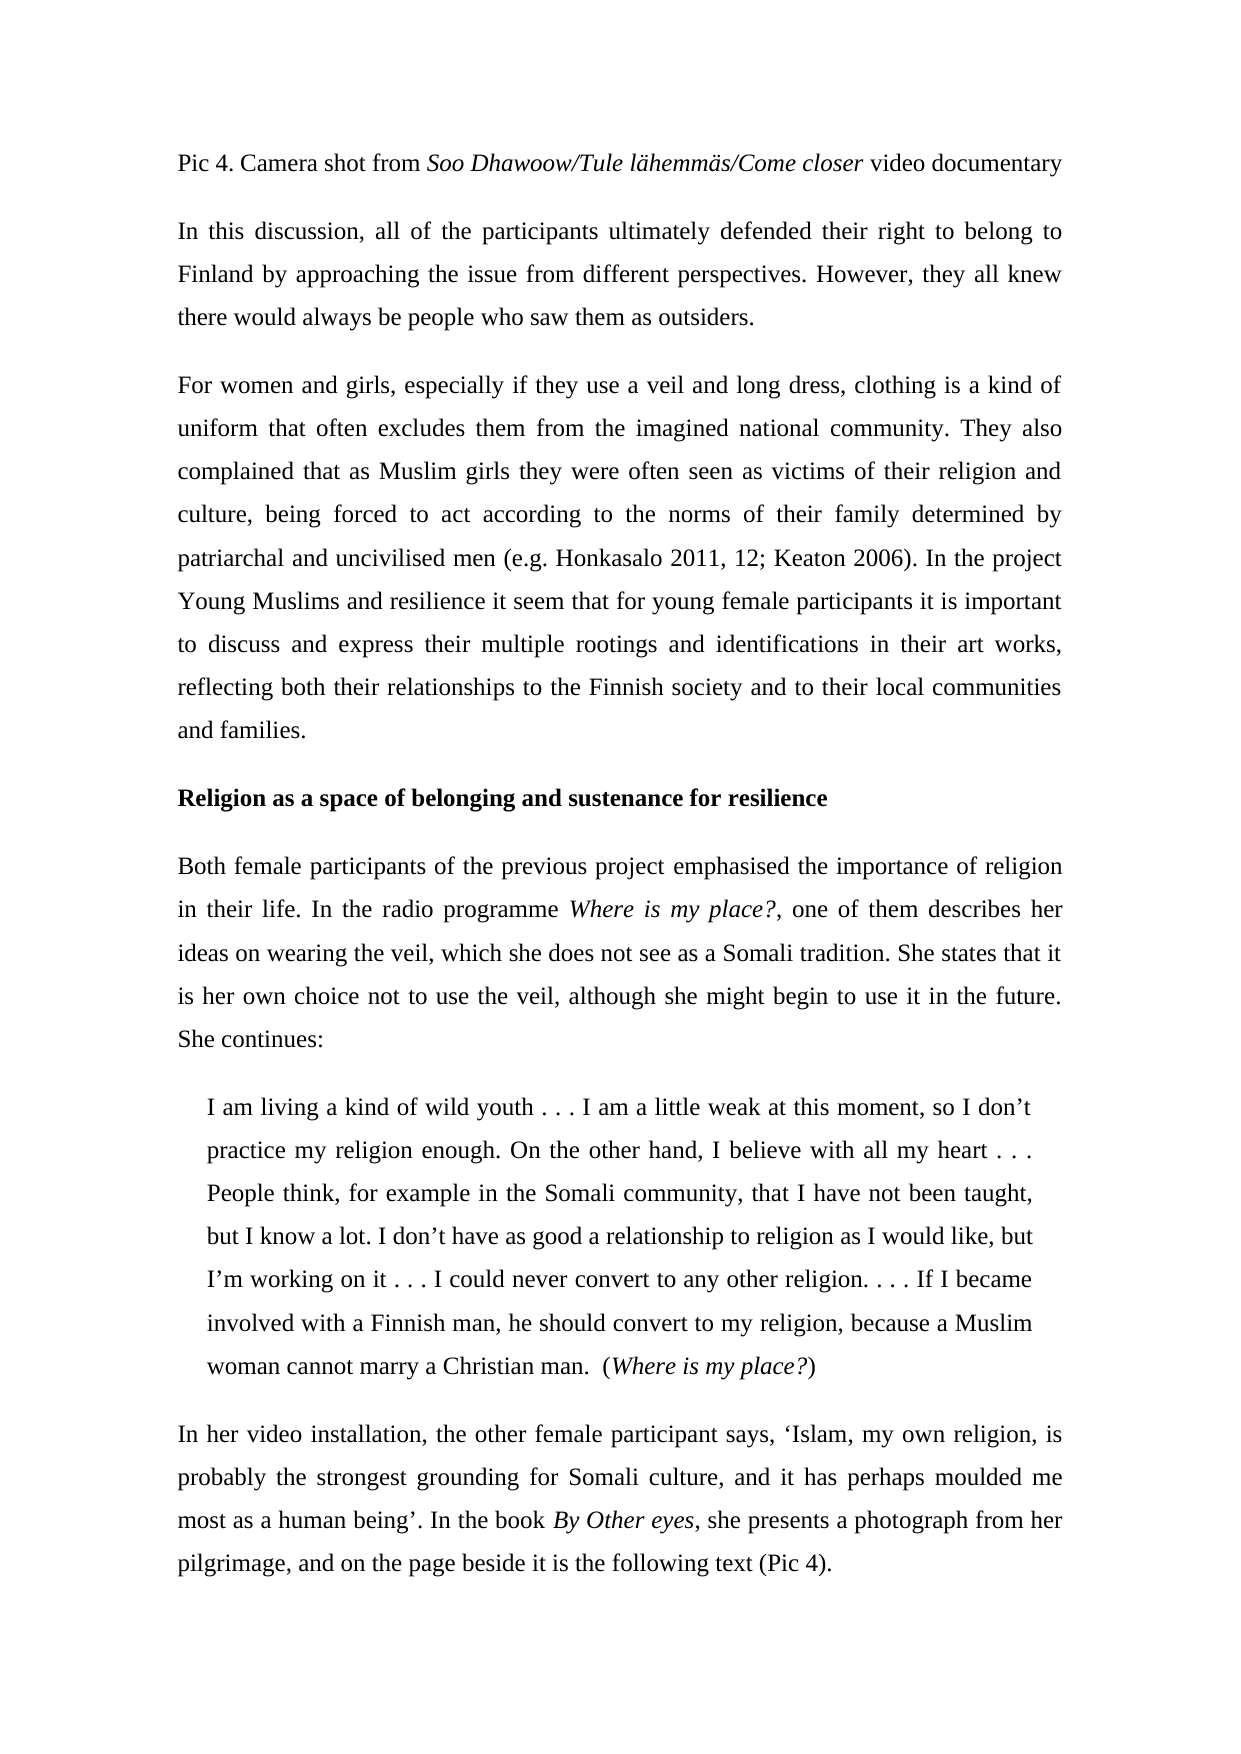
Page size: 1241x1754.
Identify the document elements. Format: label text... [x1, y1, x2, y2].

text Both female participants of the previous project emphasised the importance of religion in their life. In the radio programme Where is my place?, one of them describes her ideas on wearing the veil, which she does not see as a Somali tradition. She states that it is her own choice not to use the veil, although she might begin to use it in the future. She continues: [177, 851, 1063, 1053]
text I am living a kind of wild youth . . . I am a little weak at this moment, so I don’t practice my religion enough. On the other hand, I believe with all my heart . . . People think, for example in the Somali community, that I have not been taught, but I know a lot. I don’t have as good a relationship to religion as I would like, but I’m working on it . . . I could never convert to any other religion. . . . If I became involved with a Finnish man, he should convert to my religion, because a Muslim woman cannot marry a Christian man. (Where is my place?) [207, 1092, 1033, 1379]
text In this discussion, all of the participants ultimately defended their right to belong to Finland by approaching the issue from different perspectives. However, they all knew there would always be people who saw them as outsiders. [177, 216, 1063, 331]
text For women and girls, especially if they use a veil and long dress, clothing is a kind of uniform that often excludes them from the imagined national community. They also complained that as Muslim girls they were often seen as victims of their religion and culture, being forced to act according to the norms of their family determined by patriarchal and uncivilised men (e.g. Honkasalo 2011, 12; Keaton 2006). In the project Young Muslims and resilience it seem that for young female participants it is important to discuss and express their multiple rootings and identifications in their art works, reflecting both their relationships to the Finnish society and to their local communities and families. [177, 370, 1063, 744]
text Pic 4. Camera shot from Soo Dhawoow/Tule lähemmäs/Come closer video documentary [177, 148, 1063, 176]
text In her video installation, the other female participant says, ‘Islam, my own religion, is probably the strongest grounding for Somali culture, and it has perhaps moulded me most as a human being’. In the book By Other eyes, she presents a photograph from her pilgrimage, and on the page beside it is the following text (Pic 4). [177, 1419, 1063, 1577]
text Religion as a space of belonging and sustenance for resilience [177, 783, 1063, 812]
